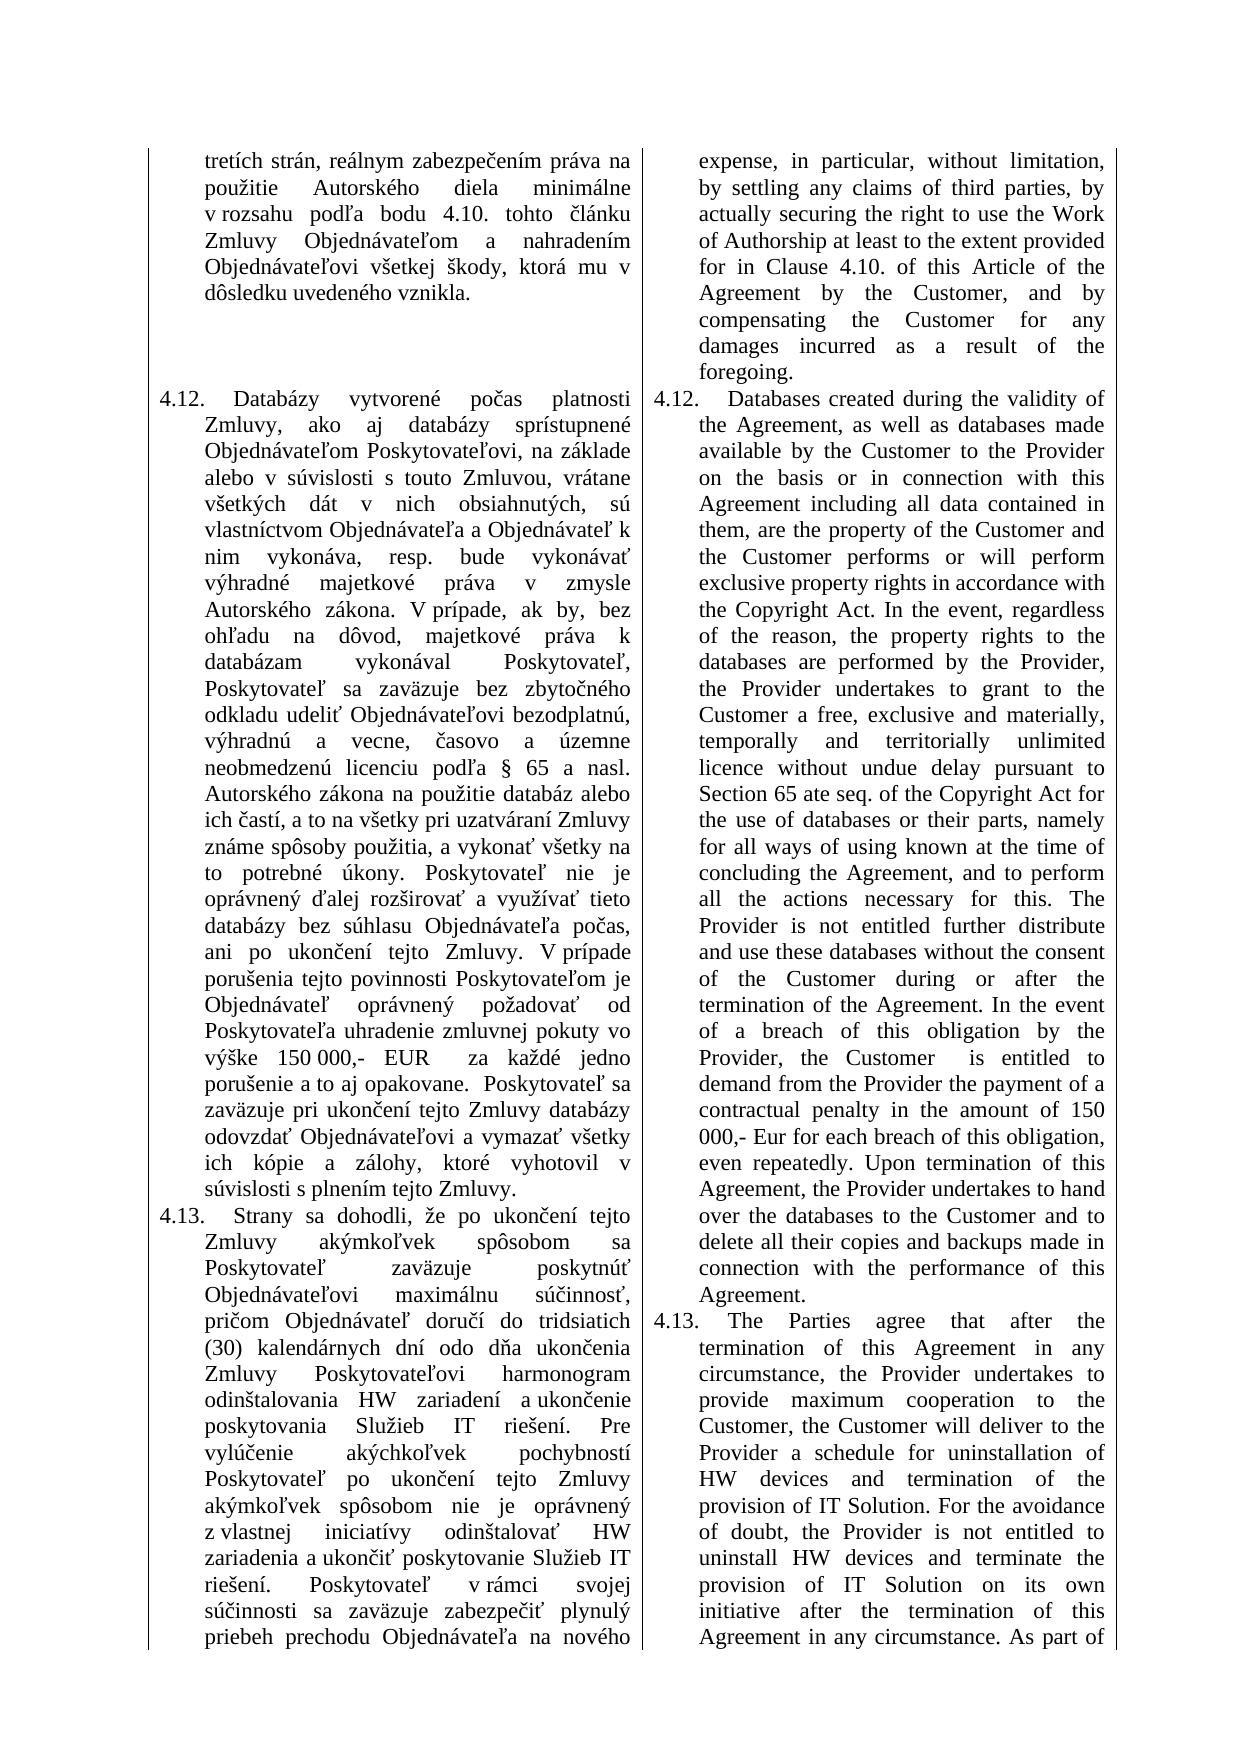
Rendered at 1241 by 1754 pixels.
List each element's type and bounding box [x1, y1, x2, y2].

table_cell [149, 385, 642, 1650]
table_cell [643, 385, 1116, 1650]
table_cell [149, 148, 642, 385]
table_cell [643, 148, 1116, 385]
